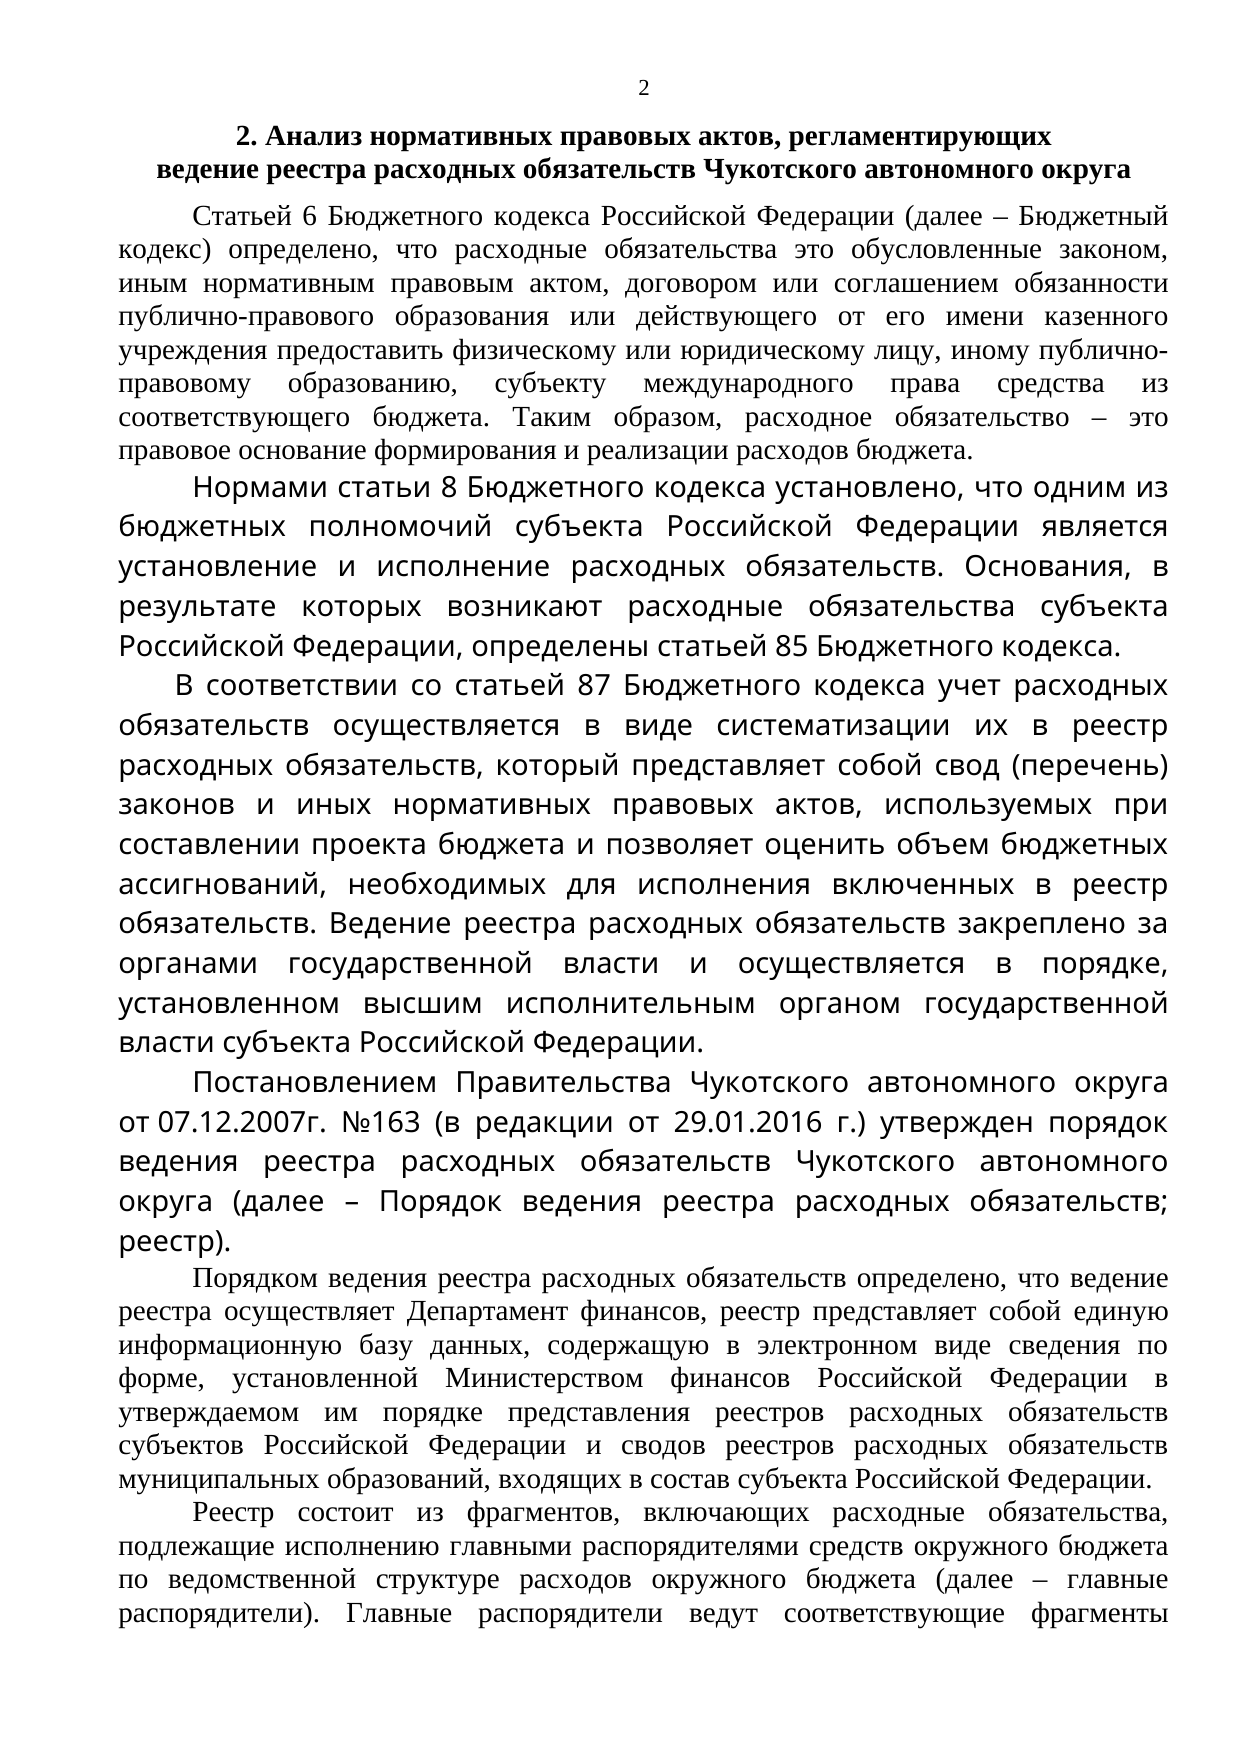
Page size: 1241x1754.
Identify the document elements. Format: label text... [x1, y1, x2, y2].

text В соответствии со статьей 87 Бюджетного кодекса учет расходных обязательств осуществляется в виде систематизации их в реестр расходных обязательств, который представляет собой свод (перечень) законов и иных нормативных правовых актов, используемых при составлении проекта бюджета и позволяет оценить объем бюджетных ассигнований, необходимых для исполнения включенных в реестр обязательств. Ведение реестра расходных обязательств закреплено за органами государственной власти и осуществляется в порядке, установленном высшим исполнительным органом государственной власти субъекта Российской Федерации. [118, 664, 1169, 1061]
text Нормами статьи 8 Бюджетного кодекса установлено, что одним из бюджетных полномочий субъекта Российской Федерации является установление и исполнение расходных обязательств. Основания, в результате которых возникают расходные обязательства субъекта Российской Федерации, определены статьей 85 Бюджетного кодекса. [118, 466, 1169, 664]
text 2. Анализ нормативных правовых актов, регламентирующих [118, 118, 1169, 152]
text ведение реестра расходных обязательств Чукотского автономного округа [118, 152, 1169, 185]
text Порядком ведения реестра расходных обязательств определено, что ведение реестра осуществляет Департамент финансов, реестр представляет собой единую информационную базу данных, содержащую в электронном виде сведения по форме, установленной Министерством финансов Российской Федерации в утверждаемом им порядке представления реестров расходных обязательств субъектов Российской Федерации и сводов реестров расходных обязательств муниципальных образований, входящих в состав субъекта Российской Федерации. [118, 1260, 1169, 1494]
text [118, 1494, 1169, 1629]
text Постановлением Правительства Чукотского автономного округа от 07.12.2007г. №163 (в редакции от 29.01.2016 г.) утвержден порядок ведения реестра расходных обязательств Чукотского автономного округа (далее – Порядок ведения реестра расходных обязательств; реестр). [118, 1061, 1169, 1260]
text Статьей 6 Бюджетного кодекса Российской Федерации (далее – Бюджетный кодекс) определено, что расходные обязательства это обусловленные законом, иным нормативным правовым актом, договором или соглашением обязанности публично-правового образования или действующего от его имени казенного учреждения предоставить физическому или юридическому лицу, иному публично-правовому образованию, субъекту международного права средства из соответствующего бюджета. Таким образом, расходное обязательство – это правовое основание формирования и реализации расходов бюджета. [118, 198, 1169, 466]
